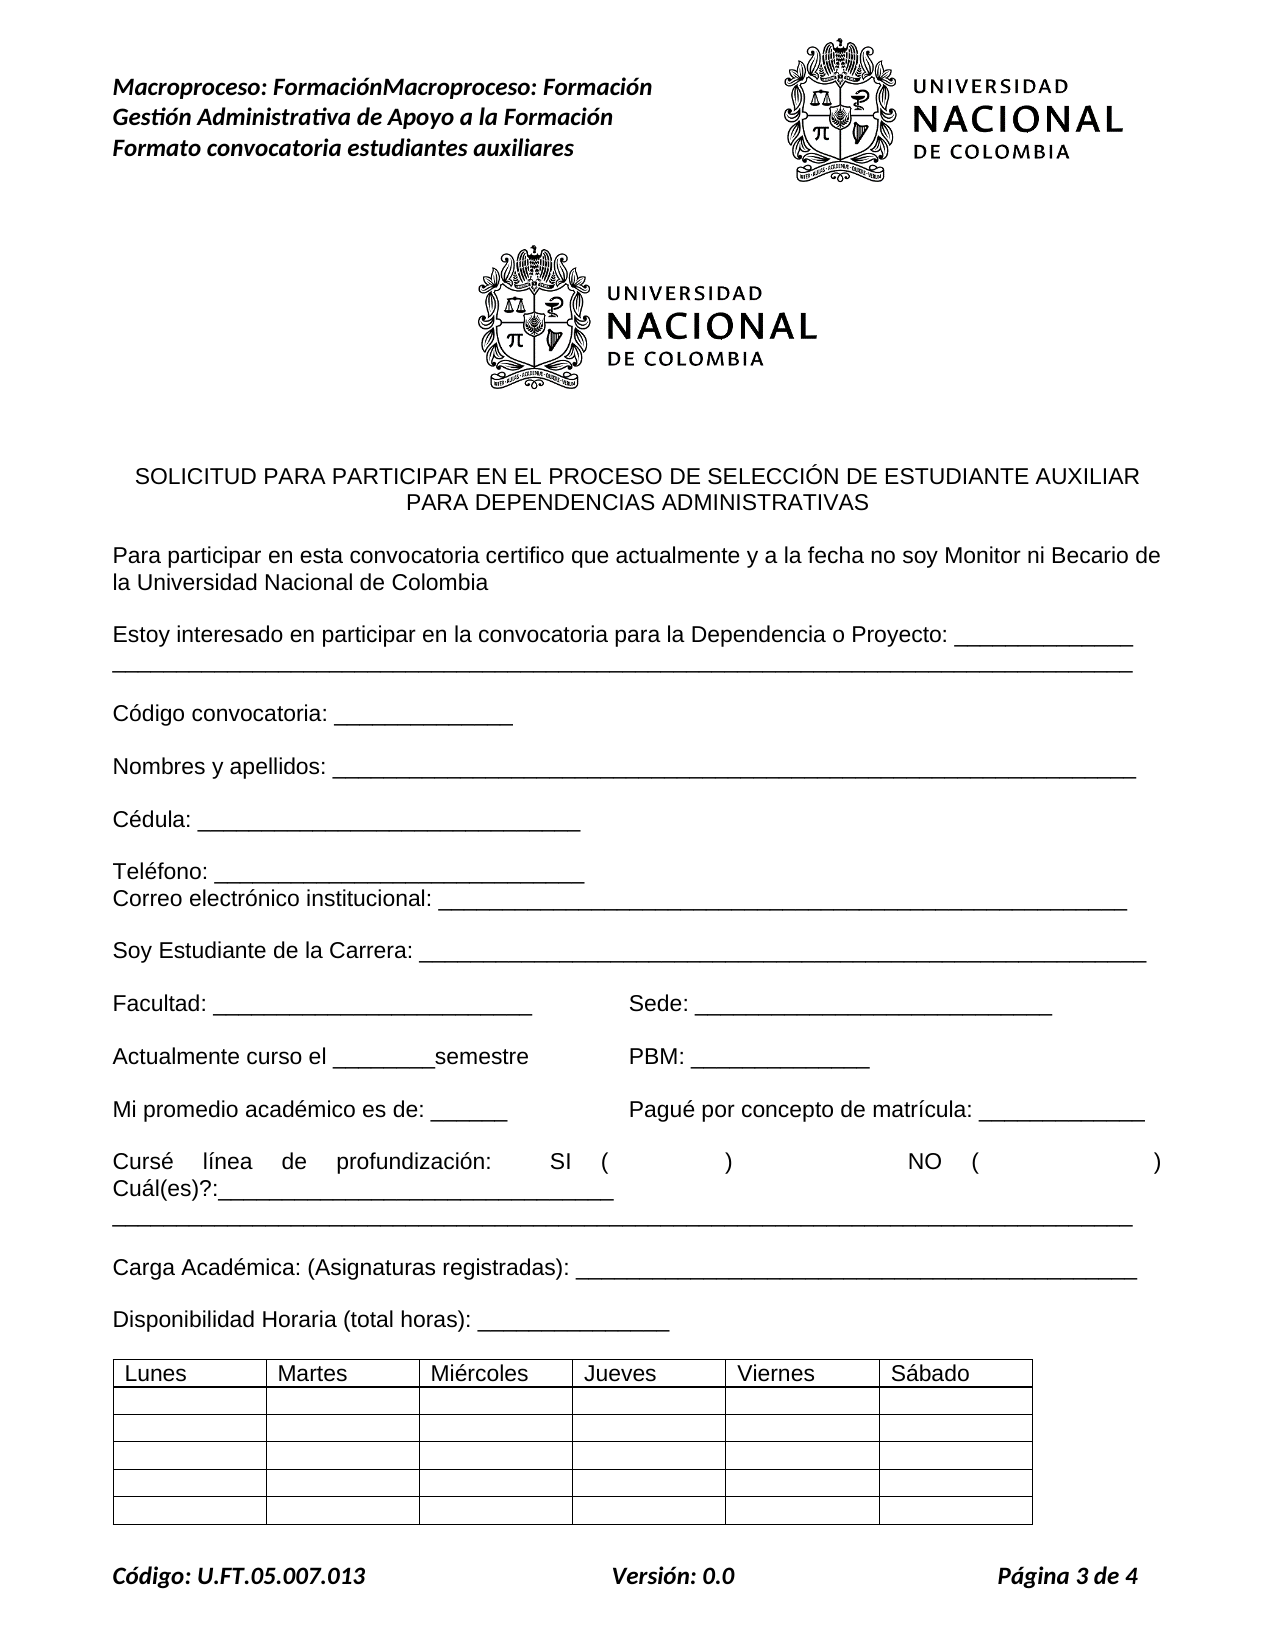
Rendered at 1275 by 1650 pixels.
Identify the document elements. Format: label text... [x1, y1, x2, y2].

table_header Sábado [880, 1360, 1032, 1386]
table_cell [114, 1388, 266, 1414]
table_cell [114, 1442, 266, 1469]
text Facultad: _________________________ Sede: ____________________________ [112, 990, 1162, 1016]
table_cell [420, 1388, 572, 1414]
table_cell [880, 1470, 1032, 1496]
table_cell [573, 1388, 725, 1414]
text Cédula: ______________________________ [112, 806, 1162, 832]
table_cell [267, 1442, 419, 1469]
table_cell [267, 1470, 419, 1496]
table_cell [726, 1388, 879, 1414]
table_cell [420, 1470, 572, 1496]
table_header Miércoles [420, 1360, 572, 1386]
table_cell [267, 1497, 419, 1523]
table_cell [880, 1388, 1032, 1414]
table_cell [573, 1442, 725, 1469]
text Código convocatoria: ______________ [112, 700, 1162, 727]
table_cell [573, 1470, 725, 1496]
text SOLICITUD PARA PARTICIPAR EN EL PROCESO DE SELECCIÓN DE ESTUDIANTE AUXILIAR PARA DEPENDENCIAS ADMINISTRATIVAS [112, 463, 1162, 516]
table_cell [880, 1442, 1032, 1469]
table_header Lunes [114, 1360, 266, 1386]
table_cell [726, 1415, 879, 1441]
text Teléfono: _____________________________ [112, 858, 1162, 885]
table_cell [420, 1442, 572, 1469]
table_cell [880, 1415, 1032, 1441]
table_cell [573, 1415, 725, 1441]
table_header Viernes [726, 1360, 879, 1386]
table_cell [880, 1497, 1032, 1523]
table_cell [726, 1470, 879, 1496]
table_cell [114, 1470, 266, 1496]
table_cell [267, 1388, 419, 1414]
text Mi promedio académico es de: ______ Pagué por concepto de matrícula: _____________ [112, 1096, 1162, 1122]
text Nombres y apellidos: _______________________________________________________________ [112, 753, 1162, 779]
table_cell [267, 1415, 419, 1441]
table_header Martes [267, 1360, 419, 1386]
table_cell [114, 1415, 266, 1441]
text Actualmente curso el ________semestre PBM: ______________ [112, 1043, 1162, 1069]
table_header Jueves [573, 1360, 725, 1386]
text Soy Estudiante de la Carrera: _________________________________________________________ [112, 937, 1162, 964]
table_cell [573, 1497, 725, 1523]
table_cell [420, 1415, 572, 1441]
table_cell [726, 1442, 879, 1469]
text Disponibilidad Horaria (total horas): _______________ [112, 1306, 1162, 1333]
text ________________________________________________________________________________ [112, 1201, 1162, 1227]
table_cell [420, 1497, 572, 1523]
picture [442, 2, 1158, 425]
table_cell [726, 1497, 879, 1523]
text Carga Académica: (Asignaturas registradas): ____________________________________________ [112, 1254, 1162, 1280]
table_cell [114, 1497, 266, 1523]
text ________________________________________________________________________________ [112, 647, 1162, 674]
text Para participar en esta convocatoria certifico que actualmente y a la fecha no soy Monitor ni Becario de la Universidad Nacional de Colombia [112, 542, 1162, 595]
text Cursé línea de profundización: SI ( ) NO ( ) Cuál(es)?:_______________________________ [112, 1148, 1162, 1201]
text Correo electrónico institucional: ______________________________________________________ [112, 885, 1162, 911]
text Estoy interesado en participar en la convocatoria para la Dependencia o Proyecto: ______________ [112, 621, 1162, 647]
